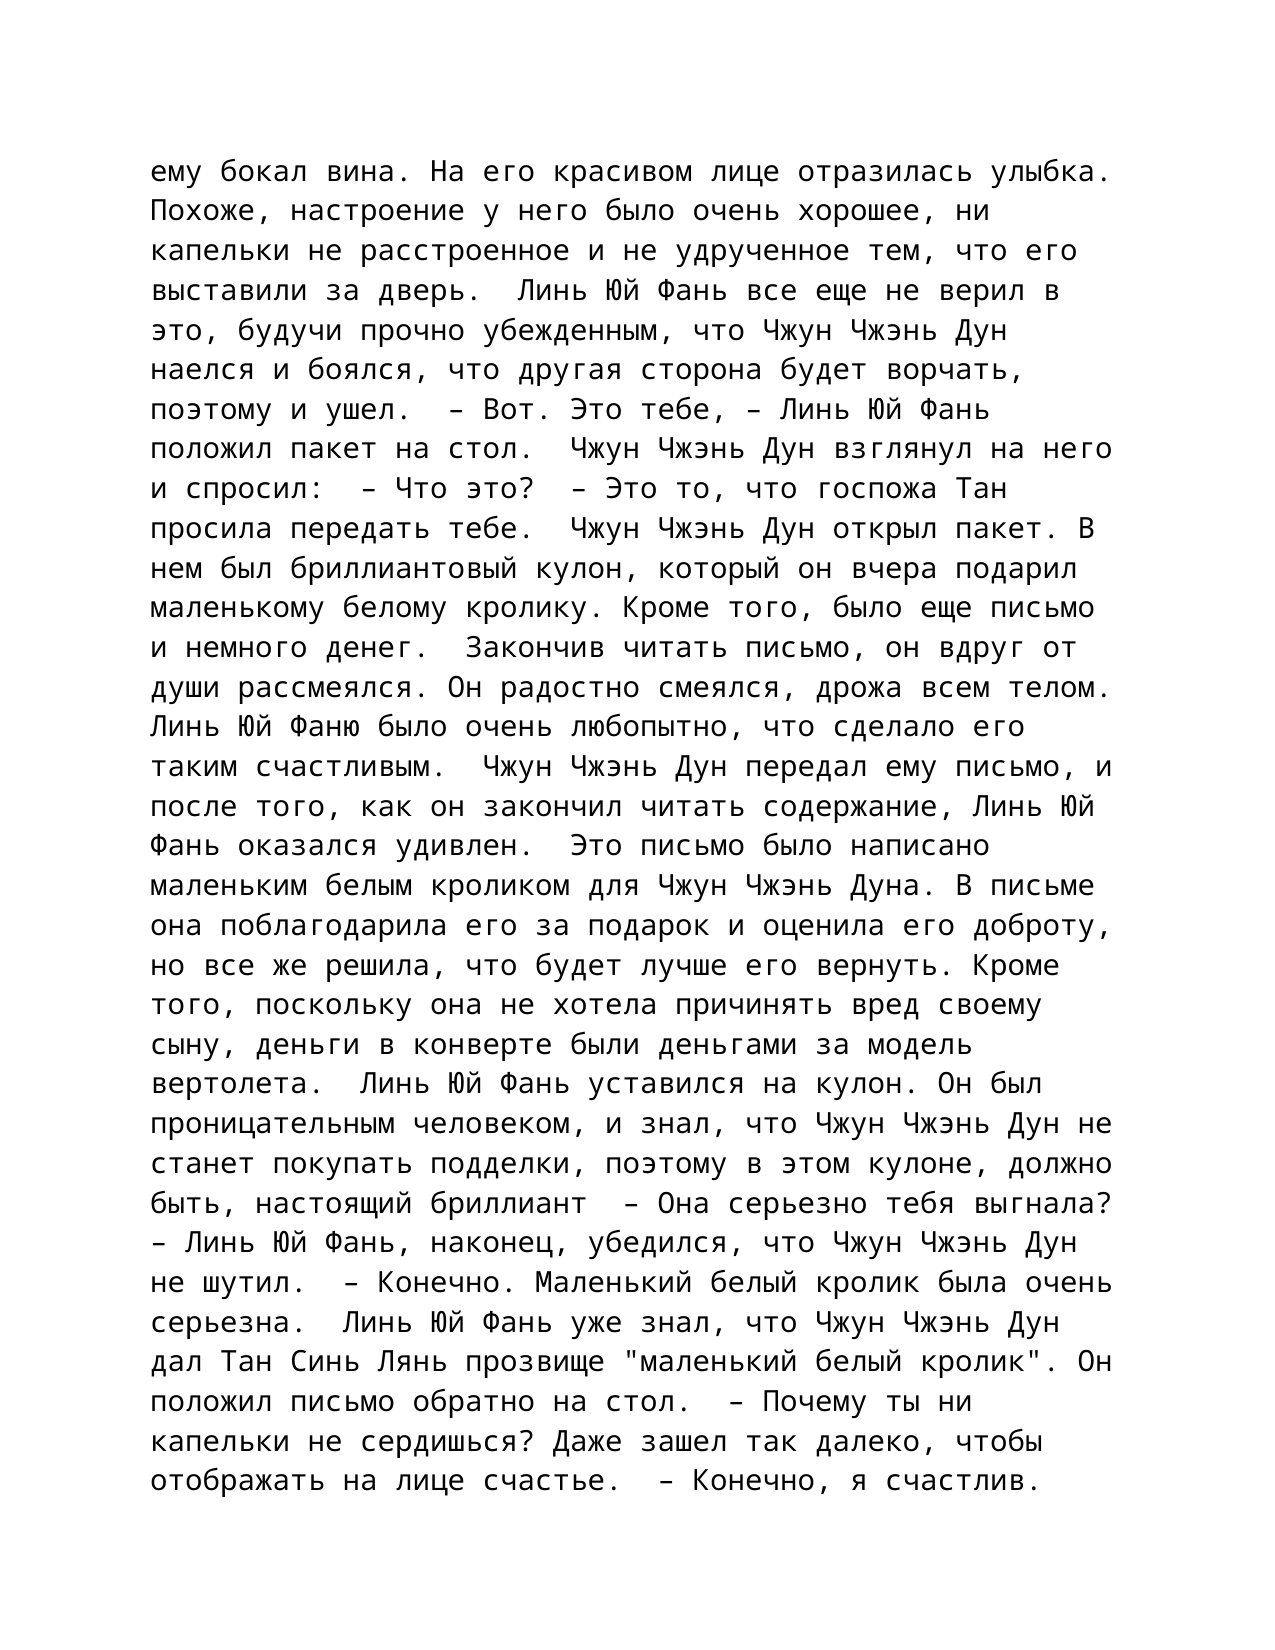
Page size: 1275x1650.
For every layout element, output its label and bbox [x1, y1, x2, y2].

text [150, 150, 1125, 1499]
